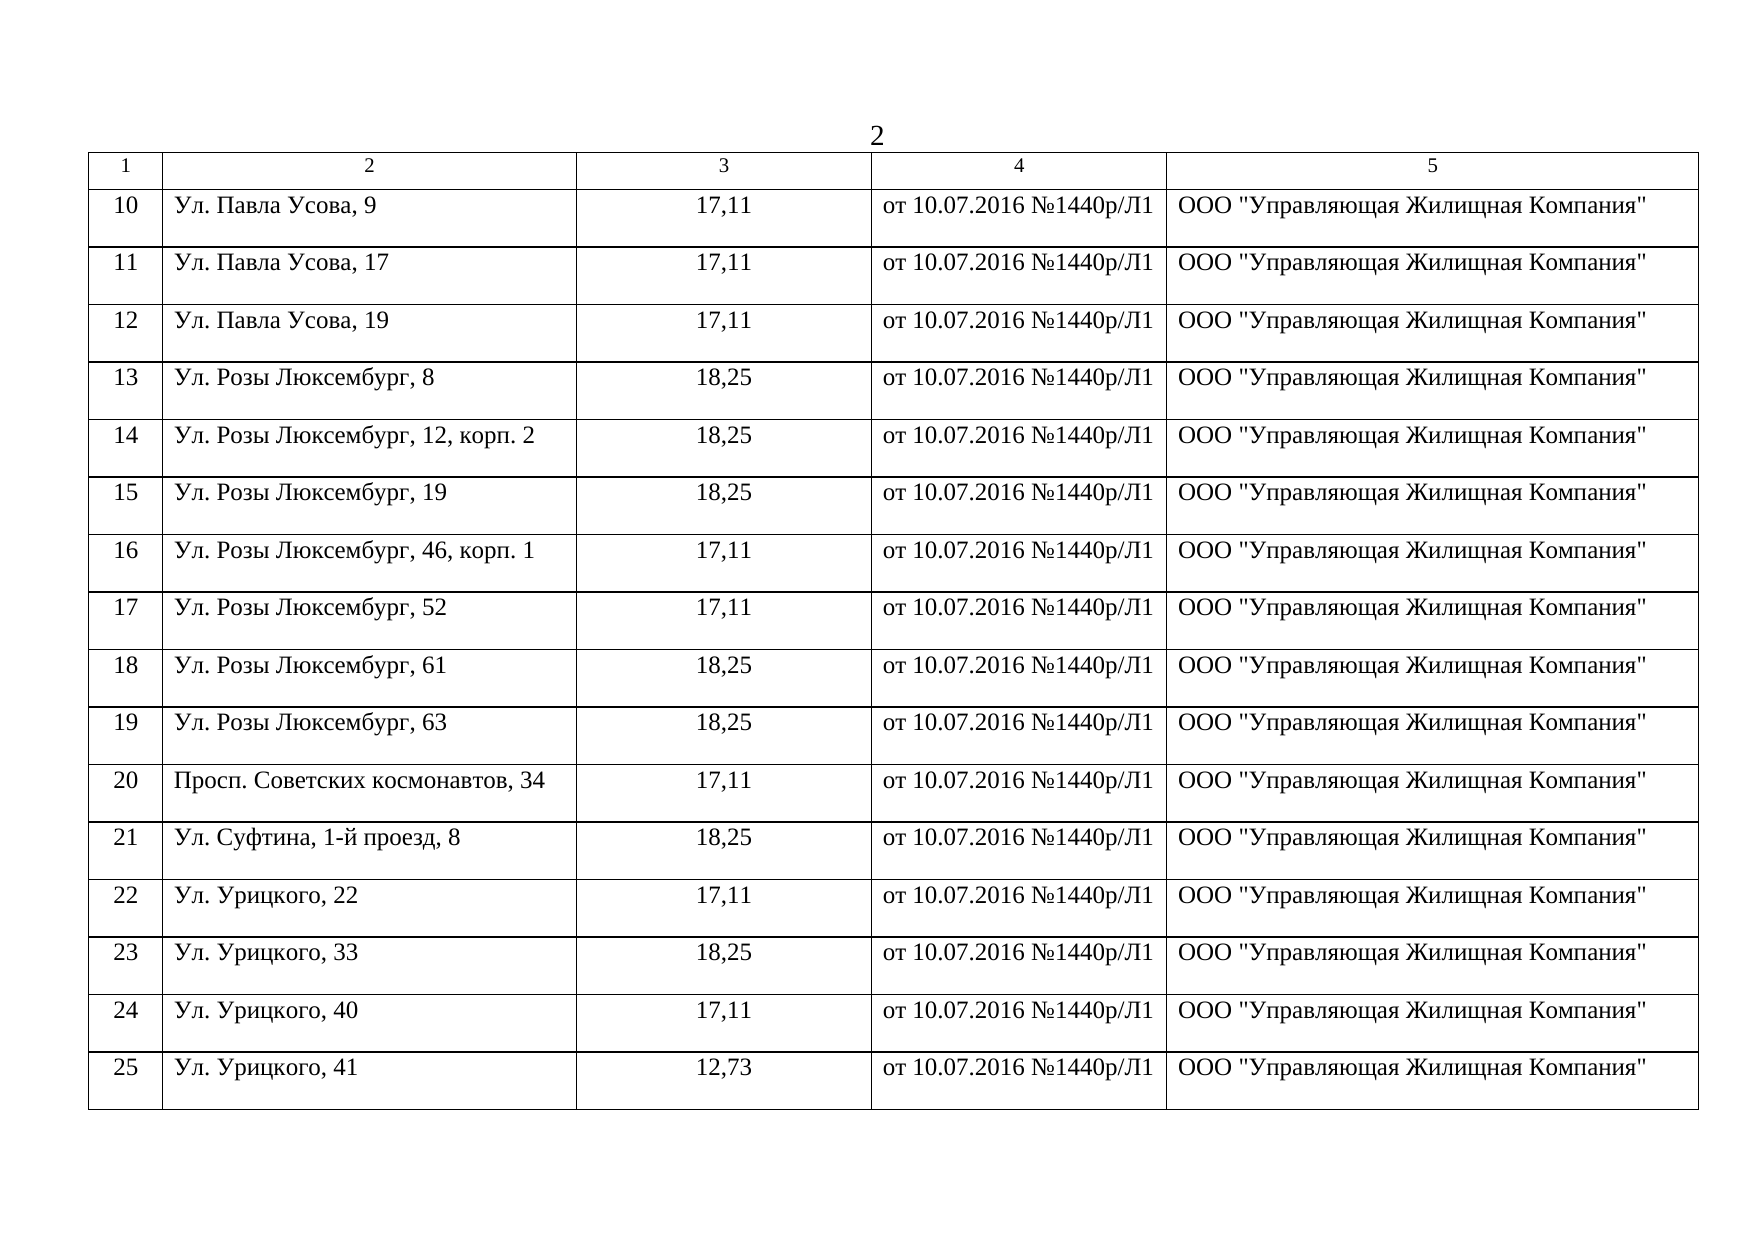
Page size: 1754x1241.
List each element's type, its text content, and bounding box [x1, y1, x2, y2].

table_cell Ул. Розы Люксембург, 63 [163, 708, 576, 764]
table_header 5 [1167, 153, 1698, 189]
table_cell Ул. Павла Усова, 17 [163, 248, 576, 304]
table_cell Ул. Розы Люксембург, 46, корп. 1 [163, 535, 576, 591]
table_cell ООО "Управляющая Жилищная Компания" [1167, 305, 1698, 361]
table_cell 13 [89, 363, 162, 419]
table_cell ООО "Управляющая Жилищная Компания" [1167, 593, 1698, 649]
table_cell 21 [89, 823, 162, 879]
table_cell 17,11 [577, 248, 871, 304]
table_header 4 [872, 153, 1166, 189]
table_cell Ул. Розы Люксембург, 52 [163, 593, 576, 649]
table_cell 16 [89, 535, 162, 591]
table_cell Ул. Урицкого, 22 [163, 880, 576, 936]
table_cell 10 [89, 190, 162, 246]
table_cell Ул. Урицкого, 41 [163, 1053, 576, 1109]
table_cell Ул. Урицкого, 40 [163, 995, 576, 1051]
table_cell от 10.07.2016 №1440р/Л1 [872, 880, 1166, 936]
table_cell от 10.07.2016 №1440р/Л1 [872, 708, 1166, 764]
table_cell 17,11 [577, 190, 871, 246]
table_cell 23 [89, 938, 162, 994]
table_cell 18,25 [577, 823, 871, 879]
table_cell 25 [89, 1053, 162, 1109]
table_cell от 10.07.2016 №1440р/Л1 [872, 995, 1166, 1051]
table_cell 11 [89, 248, 162, 304]
table_cell от 10.07.2016 №1440р/Л1 [872, 190, 1166, 246]
table_cell 18,25 [577, 708, 871, 764]
table_cell Ул. Павла Усова, 9 [163, 190, 576, 246]
table_cell Ул. Розы Люксембург, 12, корп. 2 [163, 420, 576, 476]
table_cell 18,25 [577, 938, 871, 994]
table_cell ООО "Управляющая Жилищная Компания" [1167, 190, 1698, 246]
table_cell Ул. Розы Люксембург, 8 [163, 363, 576, 419]
table_cell от 10.07.2016 №1440р/Л1 [872, 593, 1166, 649]
table_cell 19 [89, 708, 162, 764]
table_cell 14 [89, 420, 162, 476]
table_cell Ул. Урицкого, 33 [163, 938, 576, 994]
table_cell ООО "Управляющая Жилищная Компания" [1167, 880, 1698, 936]
text 2 [118, 118, 1636, 152]
table_cell 24 [89, 995, 162, 1051]
table_cell от 10.07.2016 №1440р/Л1 [872, 478, 1166, 534]
table_cell 17,11 [577, 995, 871, 1051]
table_cell от 10.07.2016 №1440р/Л1 [872, 650, 1166, 706]
table_cell от 10.07.2016 №1440р/Л1 [872, 420, 1166, 476]
table_cell 17,11 [577, 593, 871, 649]
table_cell 17,11 [577, 305, 871, 361]
table_cell 18 [89, 650, 162, 706]
table_cell от 10.07.2016 №1440р/Л1 [872, 305, 1166, 361]
table_cell ООО "Управляющая Жилищная Компания" [1167, 650, 1698, 706]
table_cell Ул. Павла Усова, 19 [163, 305, 576, 361]
table_cell 20 [89, 765, 162, 821]
table_cell ООО "Управляющая Жилищная Компания" [1167, 363, 1698, 419]
table_cell Ул. Розы Люксембург, 61 [163, 650, 576, 706]
table_cell 18,25 [577, 420, 871, 476]
table_cell от 10.07.2016 №1440р/Л1 [872, 248, 1166, 304]
table_cell 17 [89, 593, 162, 649]
table_cell Просп. Советских космонавтов, 34 [163, 765, 576, 821]
table_cell 12,73 [577, 1053, 871, 1109]
table_cell 12 [89, 305, 162, 361]
table_cell 18,25 [577, 650, 871, 706]
table_cell 18,25 [577, 478, 871, 534]
table_header 1 [89, 153, 162, 189]
table_cell 22 [89, 880, 162, 936]
table_cell от 10.07.2016 №1440р/Л1 [872, 823, 1166, 879]
table_header 2 [163, 153, 576, 189]
table_cell ООО "Управляющая Жилищная Компания" [1167, 1053, 1698, 1109]
table_cell ООО "Управляющая Жилищная Компания" [1167, 708, 1698, 764]
table_cell ООО "Управляющая Жилищная Компания" [1167, 765, 1698, 821]
table_cell 18,25 [577, 363, 871, 419]
table_cell 17,11 [577, 535, 871, 591]
table_cell от 10.07.2016 №1440р/Л1 [872, 535, 1166, 591]
table_cell ООО "Управляющая Жилищная Компания" [1167, 478, 1698, 534]
table_cell от 10.07.2016 №1440р/Л1 [872, 1053, 1166, 1109]
table_cell ООО "Управляющая Жилищная Компания" [1167, 248, 1698, 304]
table_cell от 10.07.2016 №1440р/Л1 [872, 765, 1166, 821]
table_cell от 10.07.2016 №1440р/Л1 [872, 938, 1166, 994]
table_cell Ул. Розы Люксембург, 19 [163, 478, 576, 534]
table_cell ООО "Управляющая Жилищная Компания" [1167, 938, 1698, 994]
table_cell ООО "Управляющая Жилищная Компания" [1167, 535, 1698, 591]
table_cell Ул. Суфтина, 1-й проезд, 8 [163, 823, 576, 879]
table_header 3 [577, 153, 871, 189]
table_cell 17,11 [577, 880, 871, 936]
table_cell ООО "Управляющая Жилищная Компания" [1167, 823, 1698, 879]
table_cell 15 [89, 478, 162, 534]
table_cell ООО "Управляющая Жилищная Компания" [1167, 420, 1698, 476]
table_cell ООО "Управляющая Жилищная Компания" [1167, 995, 1698, 1051]
table_cell от 10.07.2016 №1440р/Л1 [872, 363, 1166, 419]
table_cell 17,11 [577, 765, 871, 821]
